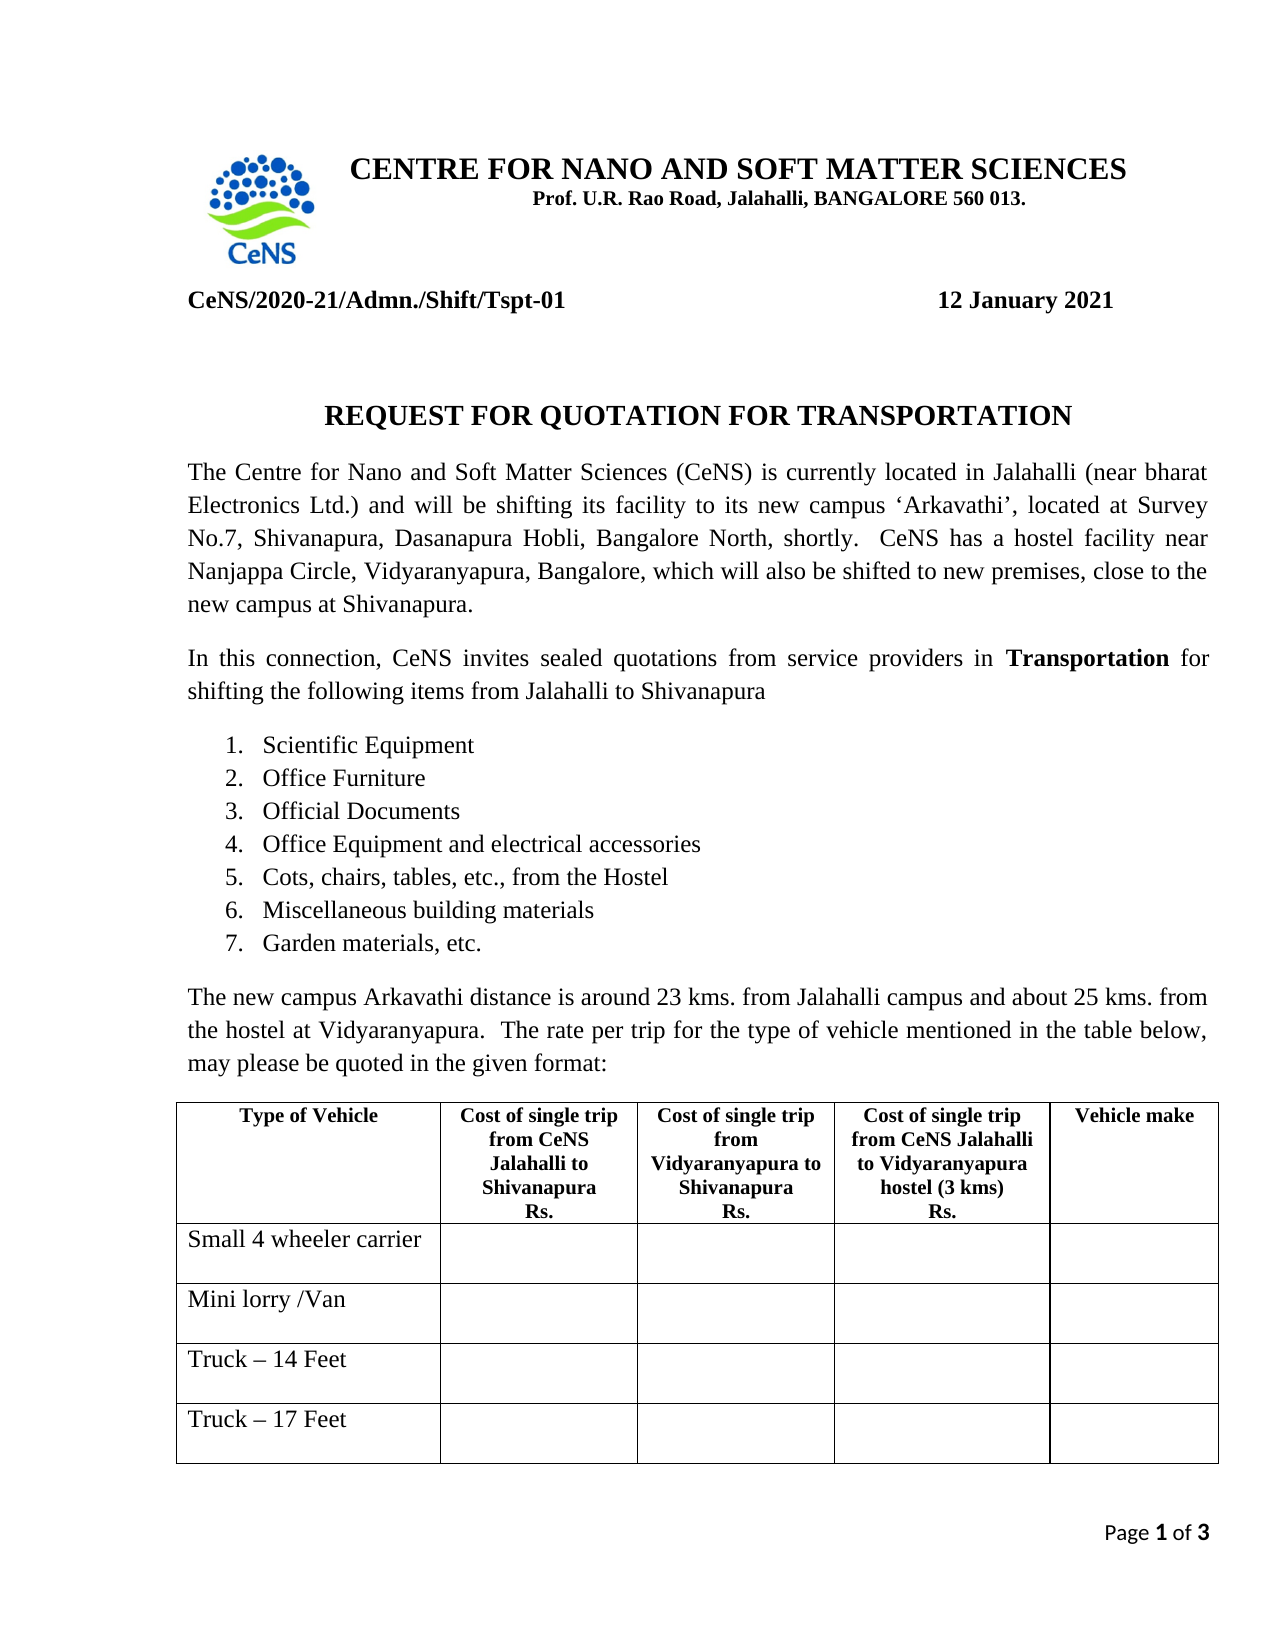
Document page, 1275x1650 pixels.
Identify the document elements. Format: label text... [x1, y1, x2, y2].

table_cell [441, 1284, 637, 1343]
text The Centre for Nano and Soft Matter Sciences (CeNS) is currently located in Jalahalli (near bharat Electronics Ltd.) and will be shifting its facility to its new campus ‘Arkavathi’, located at Survey No.7, Shivanapura, Dasanapura Hobli, Bangalore North, shortly. CeNS has a hostel facility near Nanjappa Circle, Vidyaranyapura, Bangalore, which will also be shifted to new premises, close to the new campus at Shivanapura. [187, 457, 1209, 618]
table_cell Truck – 17 Feet [177, 1404, 440, 1463]
list Office Furniture [225, 763, 1209, 792]
text CeNS/2020-21/Admn./Shift/Tspt-01 12 January 2021 [187, 285, 1209, 313]
table_header Cost of single trip from CeNS Jalahalli to Vidyaranyapura hostel (3 kms) Rs. [835, 1103, 1049, 1223]
text Prof. U.R. Rao Road, Jalahalli, BANGALORE 560 013. [331, 186, 1209, 210]
table_header Vehicle make [1051, 1103, 1218, 1223]
text CENTRE FOR NANO AND SOFT MATTER SCIENCES [331, 150, 1209, 186]
text REQUEST FOR QUOTATION FOR TRANSPORTATION [187, 398, 1209, 431]
table_cell [1051, 1344, 1218, 1403]
table_cell Truck – 14 Feet [177, 1344, 440, 1403]
table_cell [1051, 1224, 1218, 1283]
table_cell [638, 1224, 834, 1283]
list Garden materials, etc. [225, 928, 1209, 957]
picture [190, 150, 331, 272]
table_cell [638, 1284, 834, 1343]
text The new campus Arkavathi distance is around 23 kms. from Jalahalli campus and about 25 kms. from the hostel at Vidyaranyapura. The rate per trip for the type of vehicle mentioned in the table below, may please be quoted in the given format: [187, 982, 1209, 1077]
table_cell [1051, 1404, 1218, 1463]
table_cell [441, 1224, 637, 1283]
table_cell [835, 1404, 1049, 1463]
table_cell [638, 1344, 834, 1403]
text In this connection, CeNS invites sealed quotations from service providers in Transportation for shifting the following items from Jalahalli to Shivanapura [187, 643, 1209, 705]
list Official Documents [225, 796, 1209, 825]
list Office Equipment and electrical accessories [225, 829, 1209, 858]
list Cots, chairs, tables, etc., from the Hostel [225, 862, 1209, 891]
table_cell [441, 1344, 637, 1403]
table_header Cost of single trip from Vidyaranyapura to Shivanapura Rs. [638, 1103, 834, 1223]
table_header Cost of single trip from CeNS Jalahalli to Shivanapura Rs. [441, 1103, 637, 1223]
table_cell Mini lorry /Van [177, 1284, 440, 1343]
list Miscellaneous building materials [225, 895, 1209, 924]
table_cell [441, 1404, 637, 1463]
table_cell [835, 1224, 1049, 1283]
table_cell Small 4 wheeler carrier [177, 1224, 440, 1283]
table_cell [1051, 1284, 1218, 1343]
table_header Type of Vehicle [177, 1103, 440, 1223]
list Scientific Equipment [225, 730, 1209, 759]
table_cell [835, 1344, 1049, 1403]
table_cell [835, 1284, 1049, 1343]
table_cell [638, 1404, 834, 1463]
